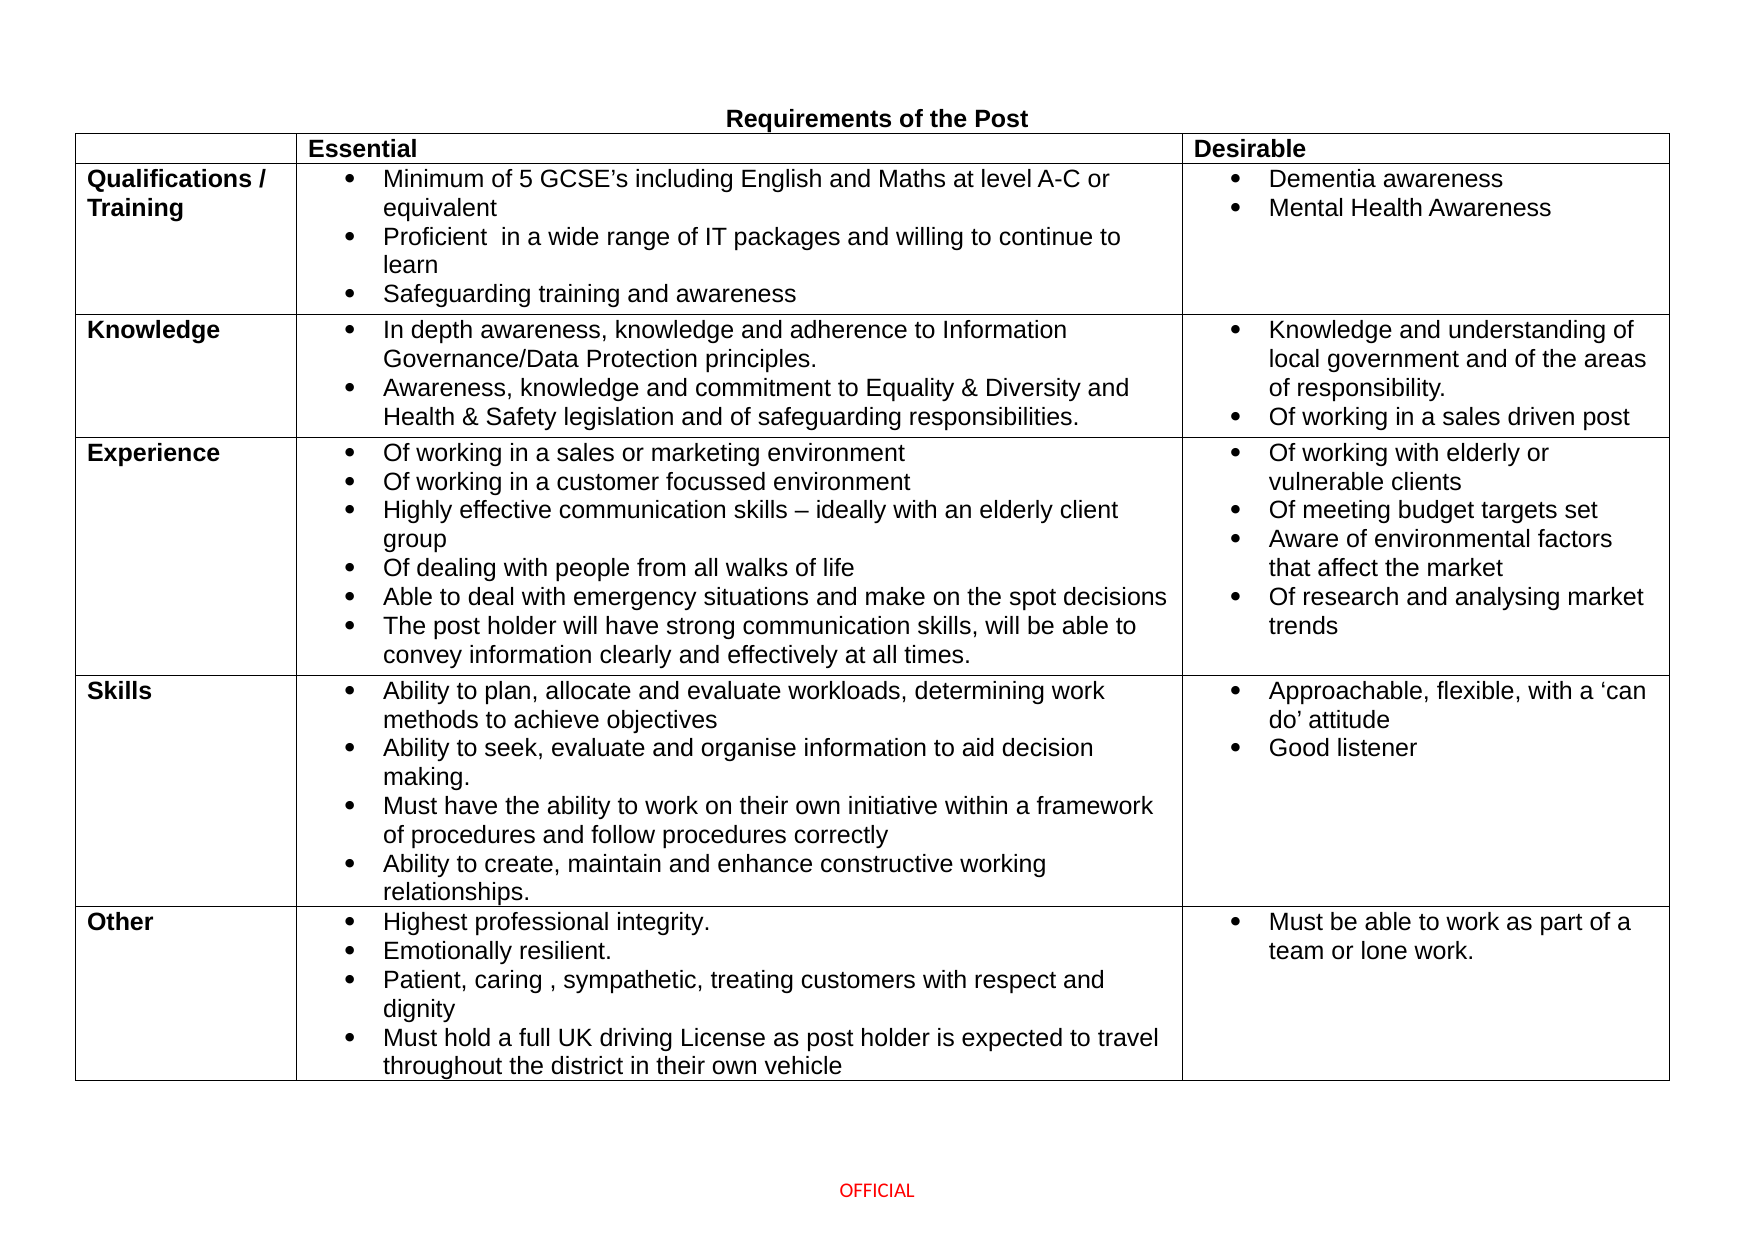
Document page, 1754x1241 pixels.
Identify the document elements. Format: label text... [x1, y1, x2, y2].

table_cell Highest professional integrity. Emotionally resilient. Patient, caring , sympathetic, treating customers with respect and dignity Must hold a full UK driving License as post holder is expected to travel throughout the district in their own vehicle [297, 907, 1182, 1080]
table_cell Qualifications / Training [76, 164, 296, 314]
table_header Essential [297, 134, 1182, 163]
table_header [76, 134, 296, 163]
table_cell Of working in a sales or marketing environment Of working in a customer focussed environment Highly effective communication skills – ideally with an elderly client group Of dealing with people from all walks of life Able to deal with emergency situations and make on the spot decisions The post holder will have strong communication skills, will be able to convey information clearly and effectively at all times. [297, 438, 1182, 675]
table_cell Dementia awareness Mental Health Awareness [1183, 164, 1669, 314]
table_cell Minimum of 5 GCSE’s including English and Maths at level A-C or equivalent Proficient in a wide range of IT packages and willing to continue to learn Safeguarding training and awareness [297, 164, 1182, 314]
table_cell Must be able to work as part of a team or lone work. [1183, 907, 1669, 1080]
table_cell Ability to plan, allocate and evaluate workloads, determining work methods to achieve objectives Ability to seek, evaluate and organise information to aid decision making. Must have the ability to work on their own initiative within a framework of procedures and follow procedures correctly Ability to create, maintain and enhance constructive working relationships. [297, 676, 1182, 906]
table_cell In depth awareness, knowledge and adherence to Information Governance/Data Protection principles. Awareness, knowledge and commitment to Equality & Diversity and Health & Safety legislation and of safeguarding responsibilities. [297, 315, 1182, 437]
table_header Desirable [1183, 134, 1669, 163]
text Requirements of the Post [75, 104, 1679, 133]
table_cell Other [76, 907, 296, 1080]
table_cell Skills [76, 676, 296, 906]
table_cell Knowledge [76, 315, 296, 437]
table_cell Of working with elderly or vulnerable clients Of meeting budget targets set Aware of environmental factors that affect the market Of research and analysing market trends [1183, 438, 1669, 675]
table_cell Approachable, flexible, with a ‘can do’ attitude Good listener [1183, 676, 1669, 906]
table_cell Knowledge and understanding of local government and of the areas of responsibility. Of working in a sales driven post [1183, 315, 1669, 437]
table_cell Experience [76, 438, 296, 675]
